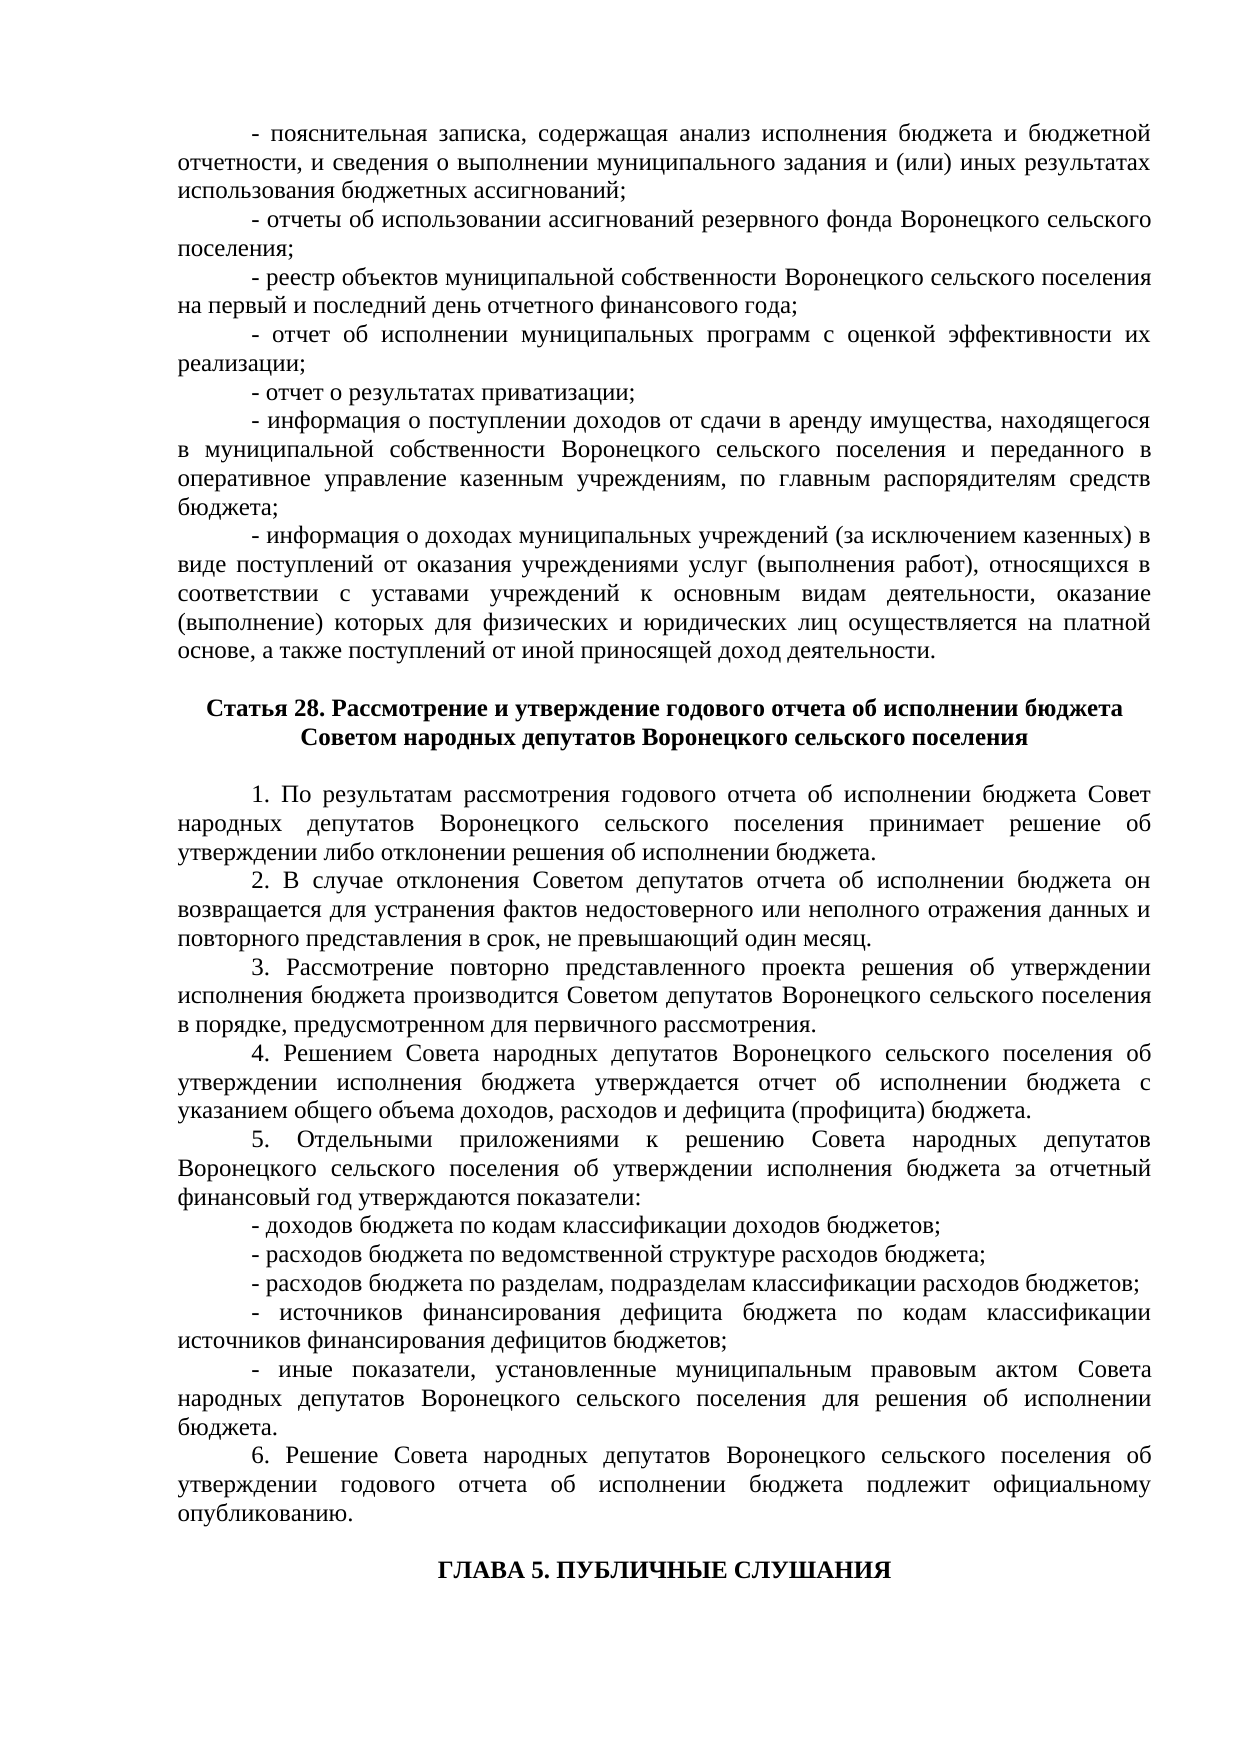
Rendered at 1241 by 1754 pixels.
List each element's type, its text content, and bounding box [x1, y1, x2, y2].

text Статья 28. Рассмотрение и утверждение годового отчета об исполнении бюджета Советом народных депутатов Воронецкого сельского поселения [177, 693, 1152, 751]
text ГЛАВА 5. ПУБЛИЧНЫЕ СЛУШАНИЯ [177, 1556, 1152, 1584]
text 1. По результатам рассмотрения годового отчета об исполнении бюджета Совет народных депутатов Воронецкого сельского поселения принимает решение об утверждении либо отклонении решения об исполнении бюджета. [177, 779, 1152, 866]
text - отчет об исполнении муниципальных программ с оценкой эффективности их реализации; [177, 319, 1152, 377]
text - отчет о результатах приватизации; [177, 377, 1152, 406]
text - пояснительная записка, содержащая анализ исполнения бюджета и бюджетной отчетности, и сведения о выполнении муниципального задания и (или) иных результатах использования бюджетных ассигнований; [177, 118, 1152, 204]
text 3. Рассмотрение повторно представленного проекта решения об утверждении исполнения бюджета производится Советом депутатов Воронецкого сельского поселения в порядке, предусмотренном для первичного рассмотрения. [177, 952, 1152, 1038]
text 5. Отдельными приложениями к решению Совета народных депутатов Воронецкого сельского поселения об утверждении исполнения бюджета за отчетный финансовый год утверждаются показатели: [177, 1124, 1152, 1211]
text 2. В случае отклонения Советом депутатов отчета об исполнении бюджета он возвращается для устранения фактов недостоверного или неполного отражения данных и повторного представления в срок, не превышающий один месяц. [177, 866, 1152, 952]
text - информация о поступлении доходов от сдачи в аренду имущества, находящегося в муниципальной собственности Воронецкого сельского поселения и переданного в оперативное управление казенным учреждениям, по главным распорядителям средств бюджета; [177, 406, 1152, 521]
text - источников финансирования дефицита бюджета по кодам классификации источников финансирования дефицитов бюджетов; [177, 1297, 1152, 1354]
text - отчеты об использовании ассигнований резервного фонда Воронецкого сельского поселения; [177, 204, 1152, 262]
text - реестр объектов муниципальной собственности Воронецкого сельского поселения на первый и последний день отчетного финансового года; [177, 262, 1152, 319]
text - расходов бюджета по разделам, подразделам классификации расходов бюджетов; [177, 1268, 1152, 1297]
text 6. Решение Совета народных депутатов Воронецкого сельского поселения об утверждении годового отчета об исполнении бюджета подлежит официальному опубликованию. [177, 1441, 1152, 1527]
text - доходов бюджета по кодам классификации доходов бюджетов; [177, 1211, 1152, 1239]
text - расходов бюджета по ведомственной структуре расходов бюджета; [177, 1239, 1152, 1268]
text 4. Решением Совета народных депутатов Воронецкого сельского поселения об утверждении исполнения бюджета утверждается отчет об исполнении бюджета с указанием общего объема доходов, расходов и дефицита (профицита) бюджета. [177, 1038, 1152, 1124]
text - иные показатели, установленные муниципальным правовым актом Совета народных депутатов Воронецкого сельского поселения для решения об исполнении бюджета. [177, 1354, 1152, 1441]
text - информация о доходах муниципальных учреждений (за исключением казенных) в виде поступлений от оказания учреждениями услуг (выполнения работ), относящихся в соответствии с уставами учреждений к основным видам деятельности, оказание (выполнение) которых для физических и юридических лиц осуществляется на платной основе, а также поступлений от иной приносящей доход деятельности. [177, 521, 1152, 664]
